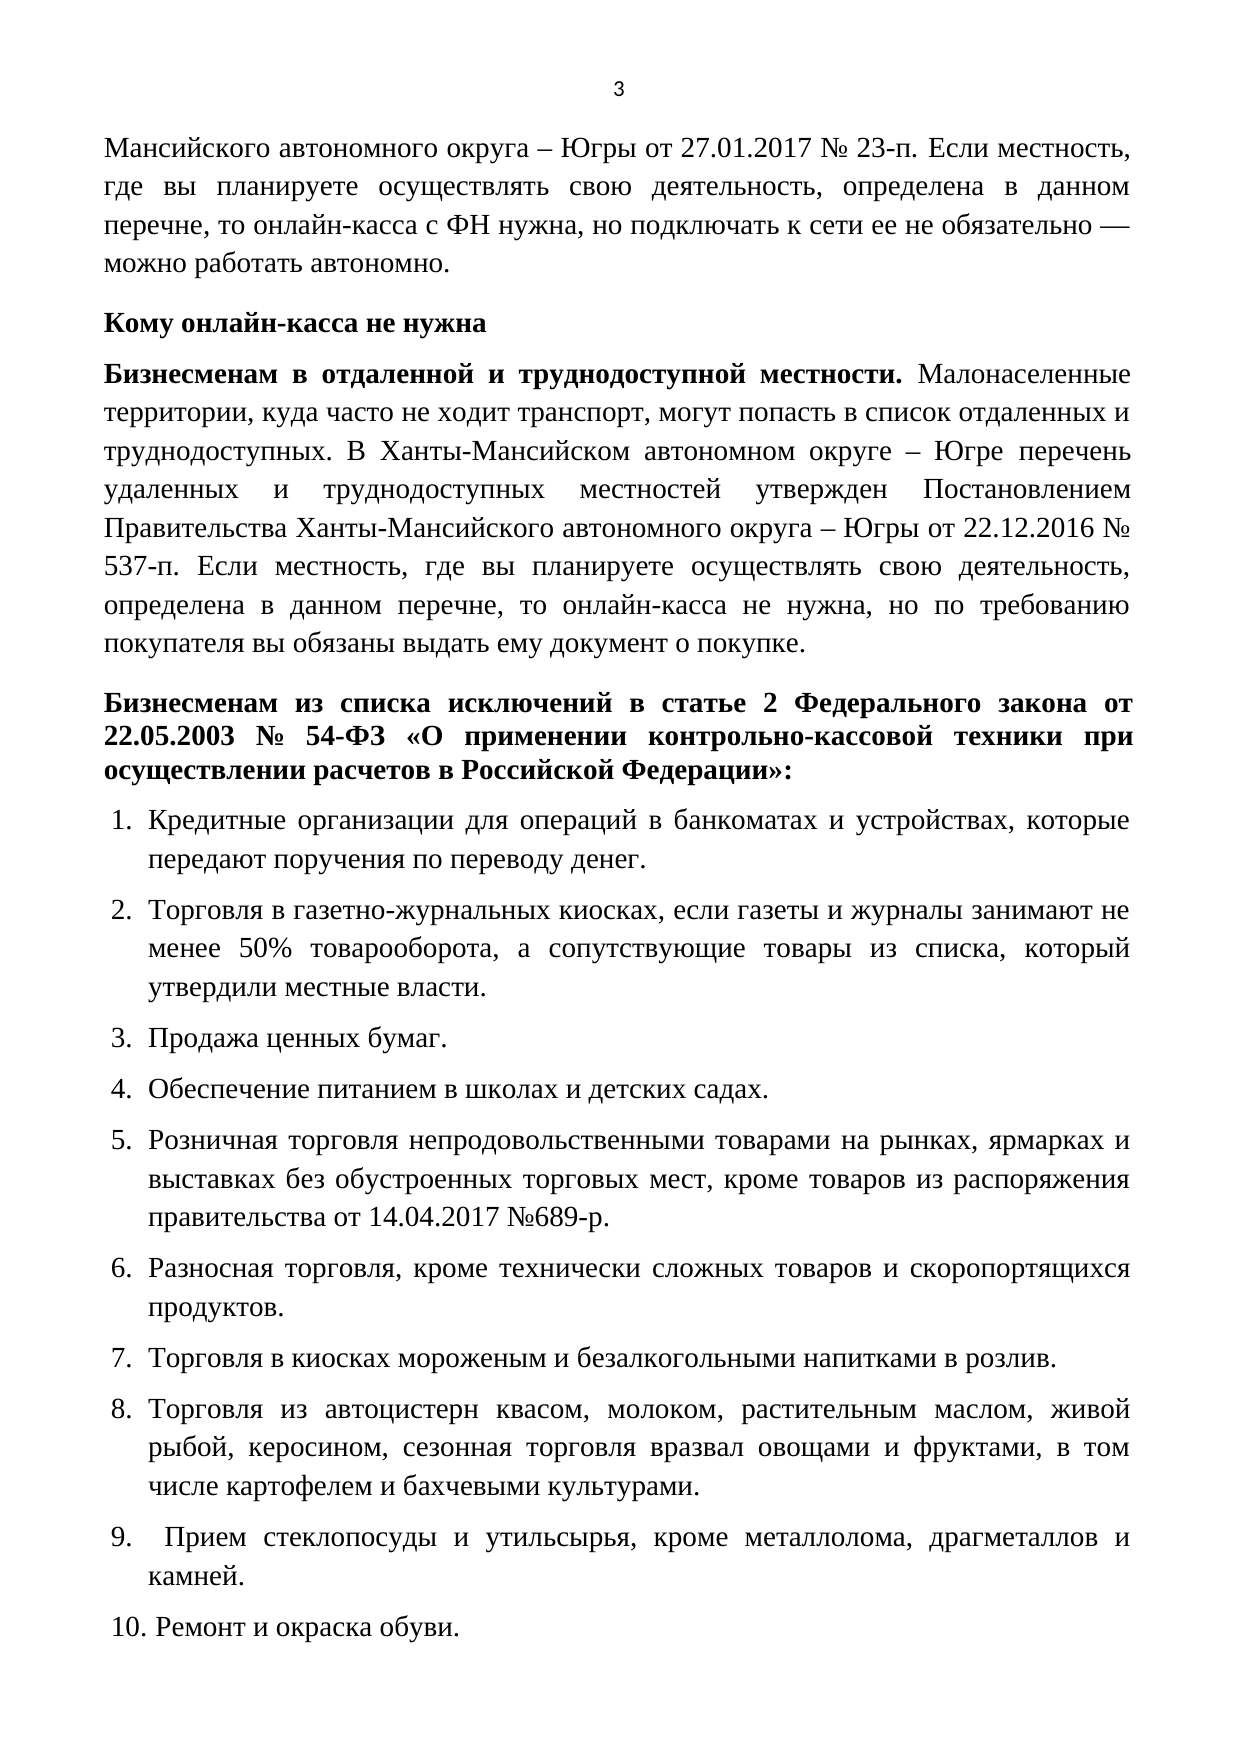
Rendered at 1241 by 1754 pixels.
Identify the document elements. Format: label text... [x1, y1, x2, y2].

list Продажа ценных бумаг. [111, 1020, 1131, 1054]
list Прием стеклопосуды и утильсырья, кроме металлолома, драгметаллов и камней. [111, 1519, 1131, 1591]
list Торговля в газетно-журнальных киосках, если газеты и журналы занимают не менее 50% товарооборота, а сопутствующие товары из списка, который утвердили местные власти. [111, 892, 1131, 1003]
list Кредитные организации для операций в банкоматах и устройствах, которые передают поручения по переводу денег. [111, 802, 1131, 874]
list Торговля в киосках мороженым и безалкогольными напитками в розлив. [111, 1340, 1131, 1373]
list Розничная торговля непродовольственными товарами на рынках, ярмарках и выставках без обустроенных торговых мест, кроме товаров из распоряжения правительства от 14.04.2017 №689-р. [111, 1122, 1131, 1233]
list Разносная торговля, кроме технически сложных товаров и скоропортящихся продуктов. [111, 1250, 1131, 1322]
list Торговля из автоцистерн квасом, молоком, растительным маслом, живой рыбой, керосином, сезонная торговля вразвал овощами и фруктами, в том числе картофелем и бахчевыми культурами. [111, 1391, 1131, 1502]
subtitle Кому онлайн-касса не нужна [103, 305, 1134, 338]
text Бизнесменам из списка исключений в статье 2 Федерального закона от 22.05.2003 № 54-ФЗ «О применении контрольно-кассовой техники при осуществлении расчетов в Российской Федерации»: [103, 685, 1134, 786]
list Обеспечение питанием в школах и детских садах. [111, 1071, 1131, 1105]
text Бизнесменам в отдаленной и труднодоступной местности. Малонаселенные территории, куда часто не ходит транспорт, могут попасть в список отдаленных и труднодоступных. В Ханты-Мансийском автономном округе – Югре перечень удаленных и труднодоступных местностей утвержден Постановлением Правительства Ханты-Мансийского автономного округа – Югры от 22.12.2016 № 537-п. Если местность, где вы планируете осуществлять свою деятельность, определена в данном перечне, то онлайн-касса не нужна, но по требованию покупателя вы обязаны выдать ему документ о покупке. [103, 356, 1131, 659]
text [103, 130, 1131, 279]
list Ремонт и окраска обуви. [111, 1609, 1131, 1642]
